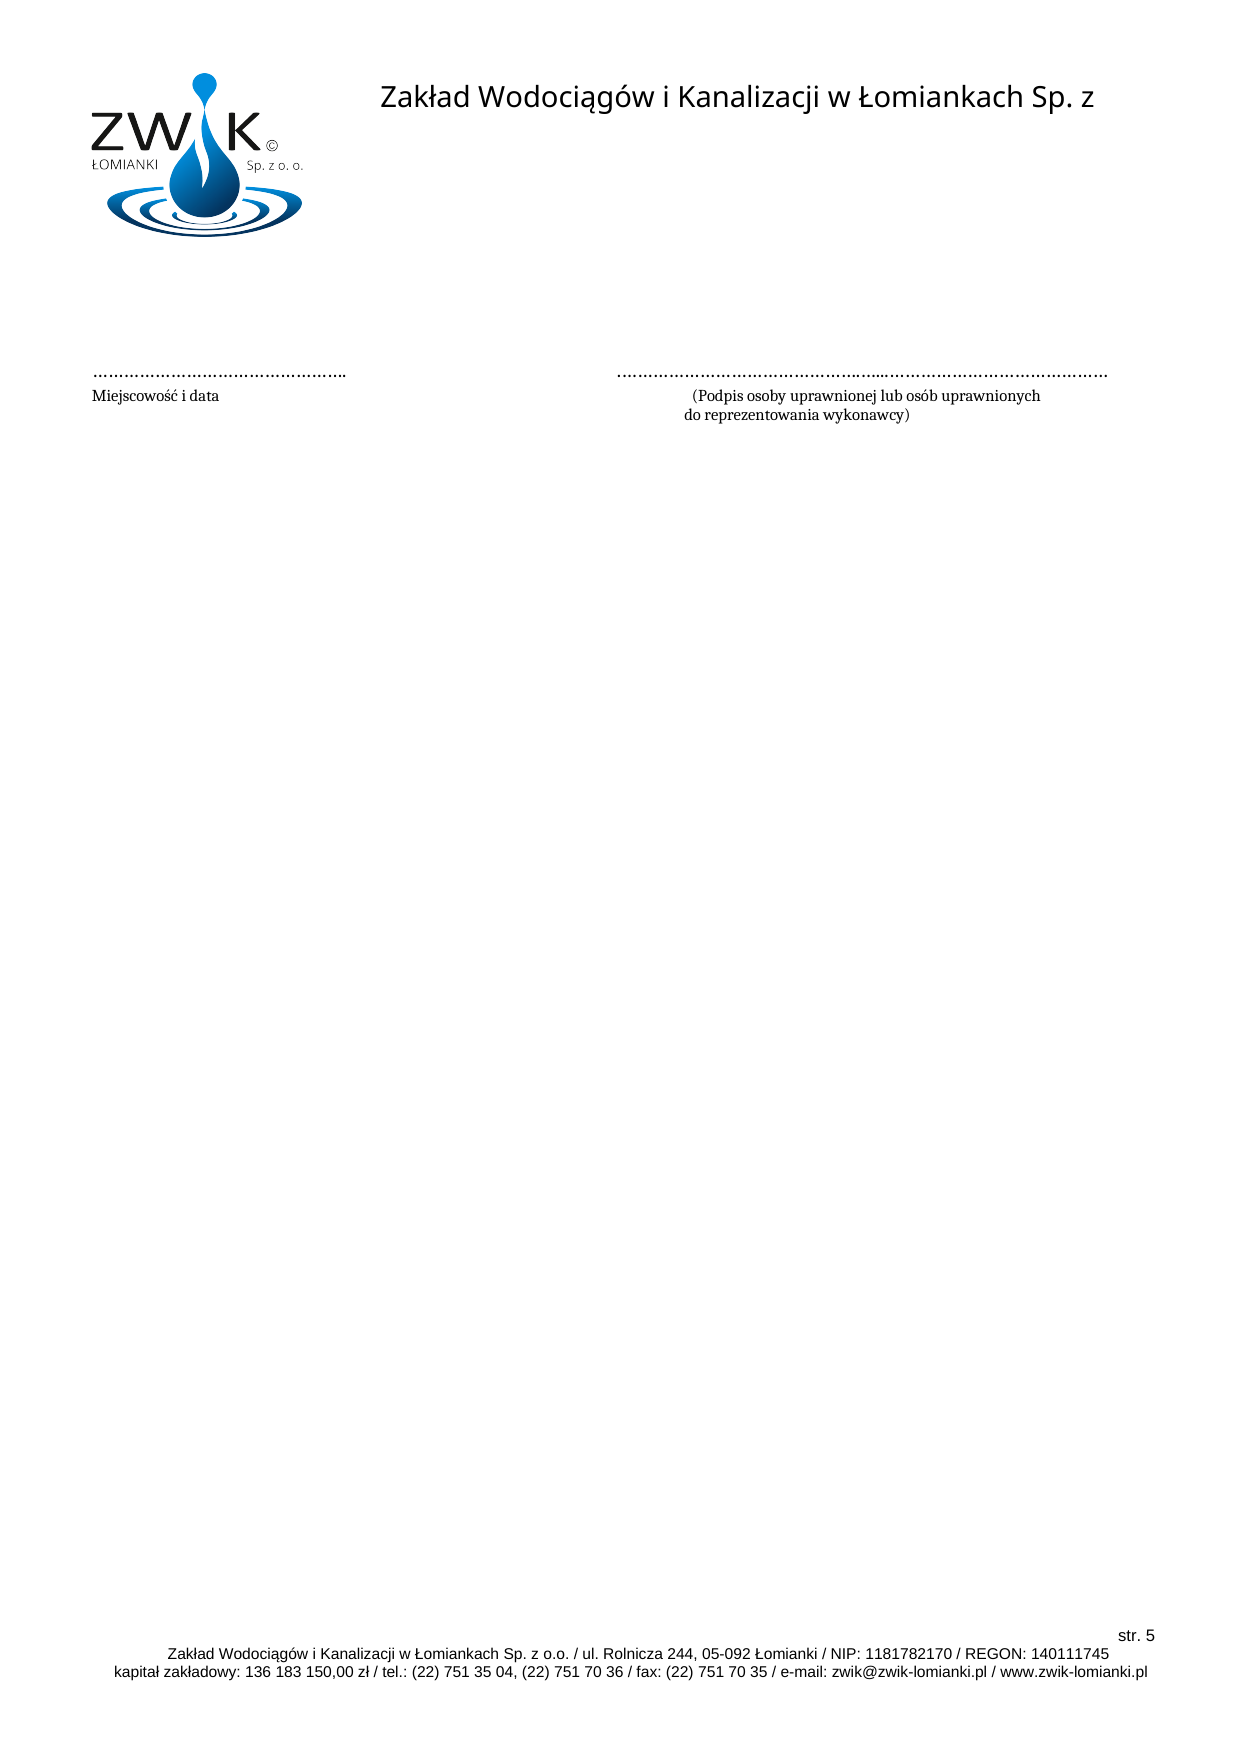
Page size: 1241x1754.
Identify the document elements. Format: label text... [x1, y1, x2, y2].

text Miejscowość i data (Podpis osoby uprawnionej lub osób uprawnionych do reprezentowania wykonawcy) [92, 387, 1155, 425]
picture [91, 73, 304, 239]
text …………………………………………. .……………………………………….…...…………………………………… [92, 359, 1155, 383]
